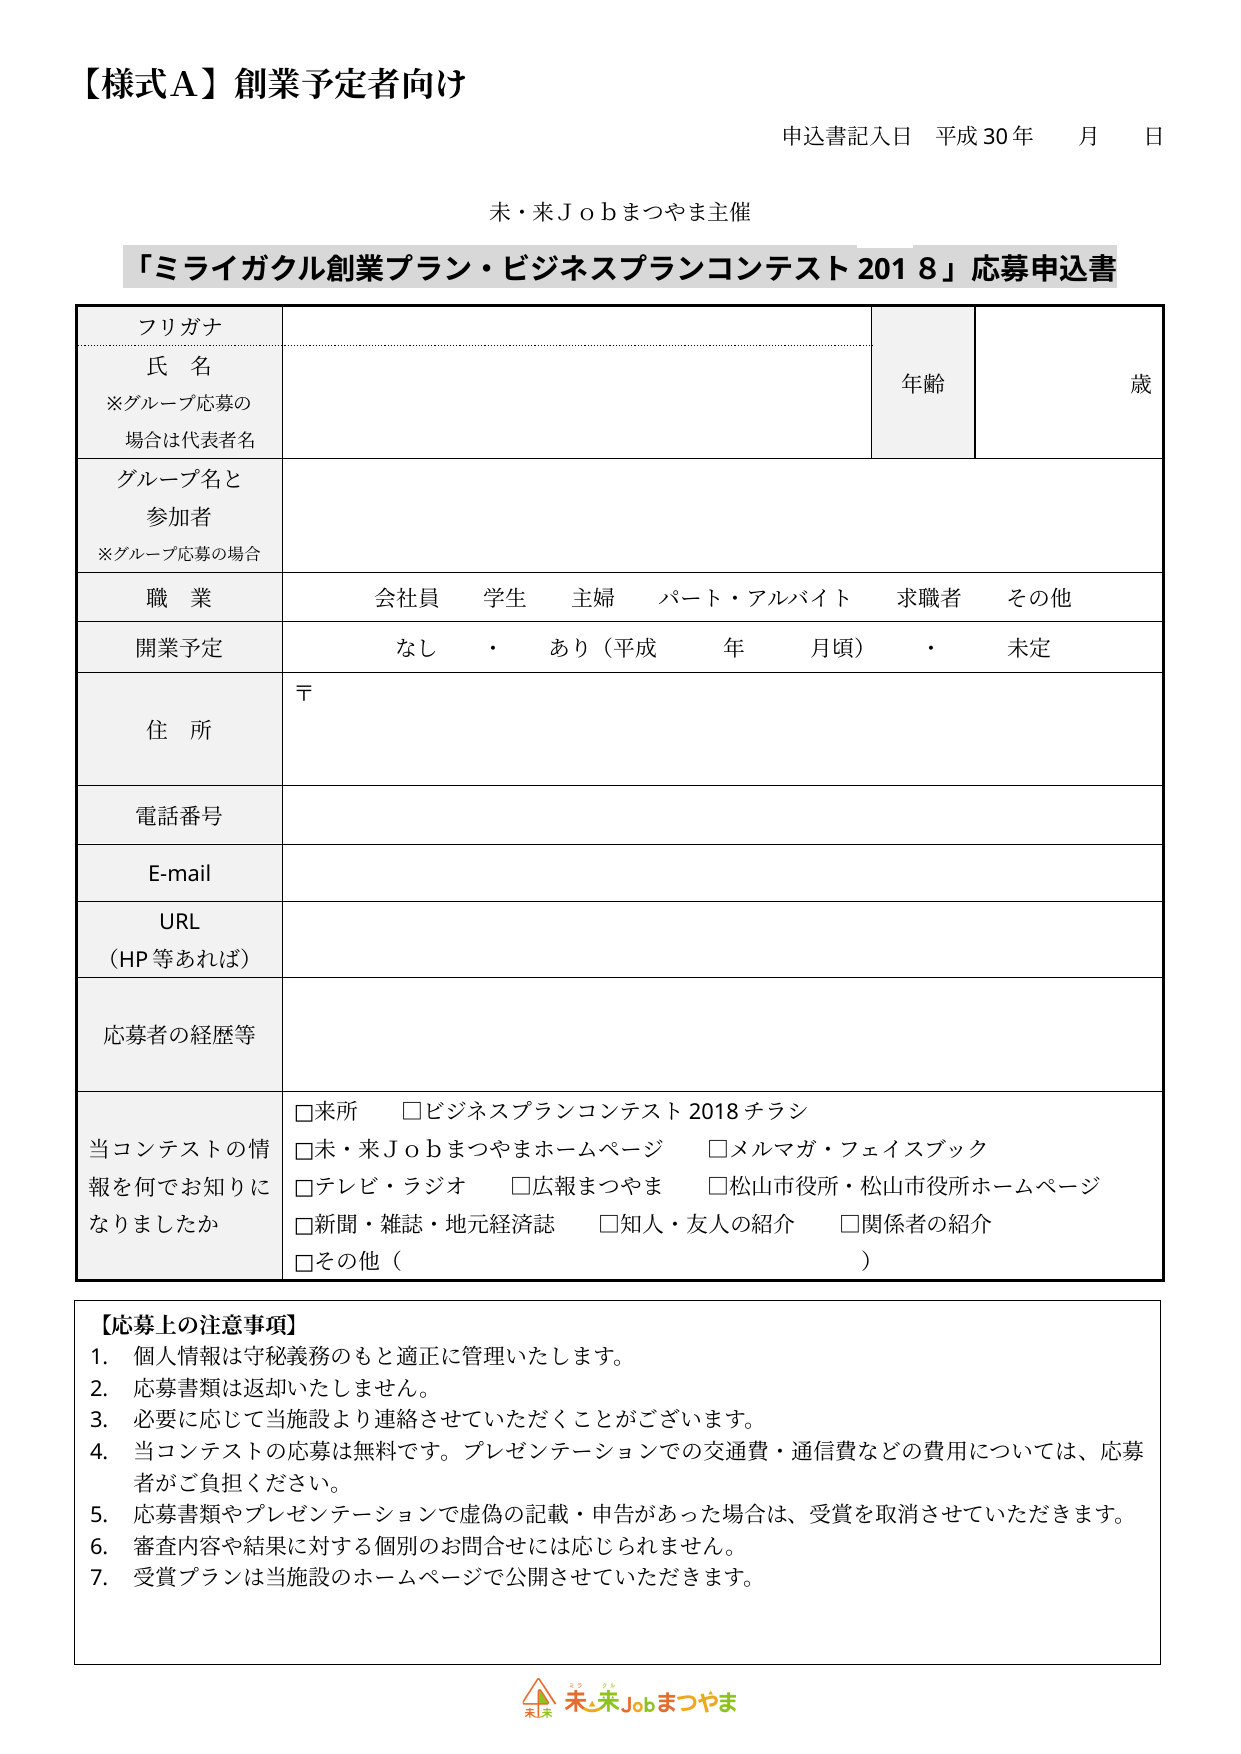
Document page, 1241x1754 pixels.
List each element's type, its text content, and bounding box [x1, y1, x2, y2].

table_cell [283, 978, 1162, 1091]
table_cell 応募者の経歴等 [78, 978, 282, 1091]
table_cell URL （HP等あれば） [78, 902, 282, 977]
table_cell [283, 459, 1162, 572]
table_cell [283, 345, 871, 458]
table_cell 〒 [283, 673, 1162, 785]
text 未・来Ｊｏｂまつやま主催 [75, 192, 1165, 229]
text 申込書記入日 平成30年 月 日 [75, 117, 1165, 154]
table_cell 電話番号 [78, 786, 282, 843]
table_header 歳 [976, 307, 1162, 458]
table_cell [283, 902, 1162, 977]
table_cell 当コンテストの情報を何でお知りになりましたか [78, 1092, 282, 1279]
table_header 年齢 [872, 307, 974, 458]
table_cell なし ・ あり（平成 年 月頃） ・ 未定 [283, 622, 1162, 672]
table_cell [283, 845, 1162, 901]
table_header [283, 307, 871, 345]
table_cell 氏 名 ※グループ応募の 場合は代表者名 [78, 345, 282, 458]
table_cell 住 所 [78, 673, 282, 785]
table_cell 開業予定 [78, 622, 282, 672]
picture [522, 1678, 736, 1718]
table_cell [283, 786, 1162, 843]
text 「ミライガクル創業プラン・ビジネスプランコンテスト201８」応募申込書 [75, 229, 1165, 304]
table_header フリガナ [78, 307, 282, 345]
table_cell □来所 □ビジネスプランコンテスト2018チラシ □未・来Ｊｏｂまつやまホームページ □メルマガ・フェイスブック □テレビ・ラジオ □広報まつやま □松山市役所・松山市役所ホームページ □新聞・雑誌・地元経済誌 □知人・友人の紹介 □関係者の紹介 □その他（ ） [283, 1092, 1162, 1279]
table_cell 職 業 [78, 573, 282, 621]
table_cell E-mail [78, 845, 282, 901]
table_cell 会社員 学生 主婦 パート・アルバイト 求職者 その他 [283, 573, 1162, 621]
table_cell グループ名と 参加者 ※グループ応募の場合 [78, 459, 282, 572]
